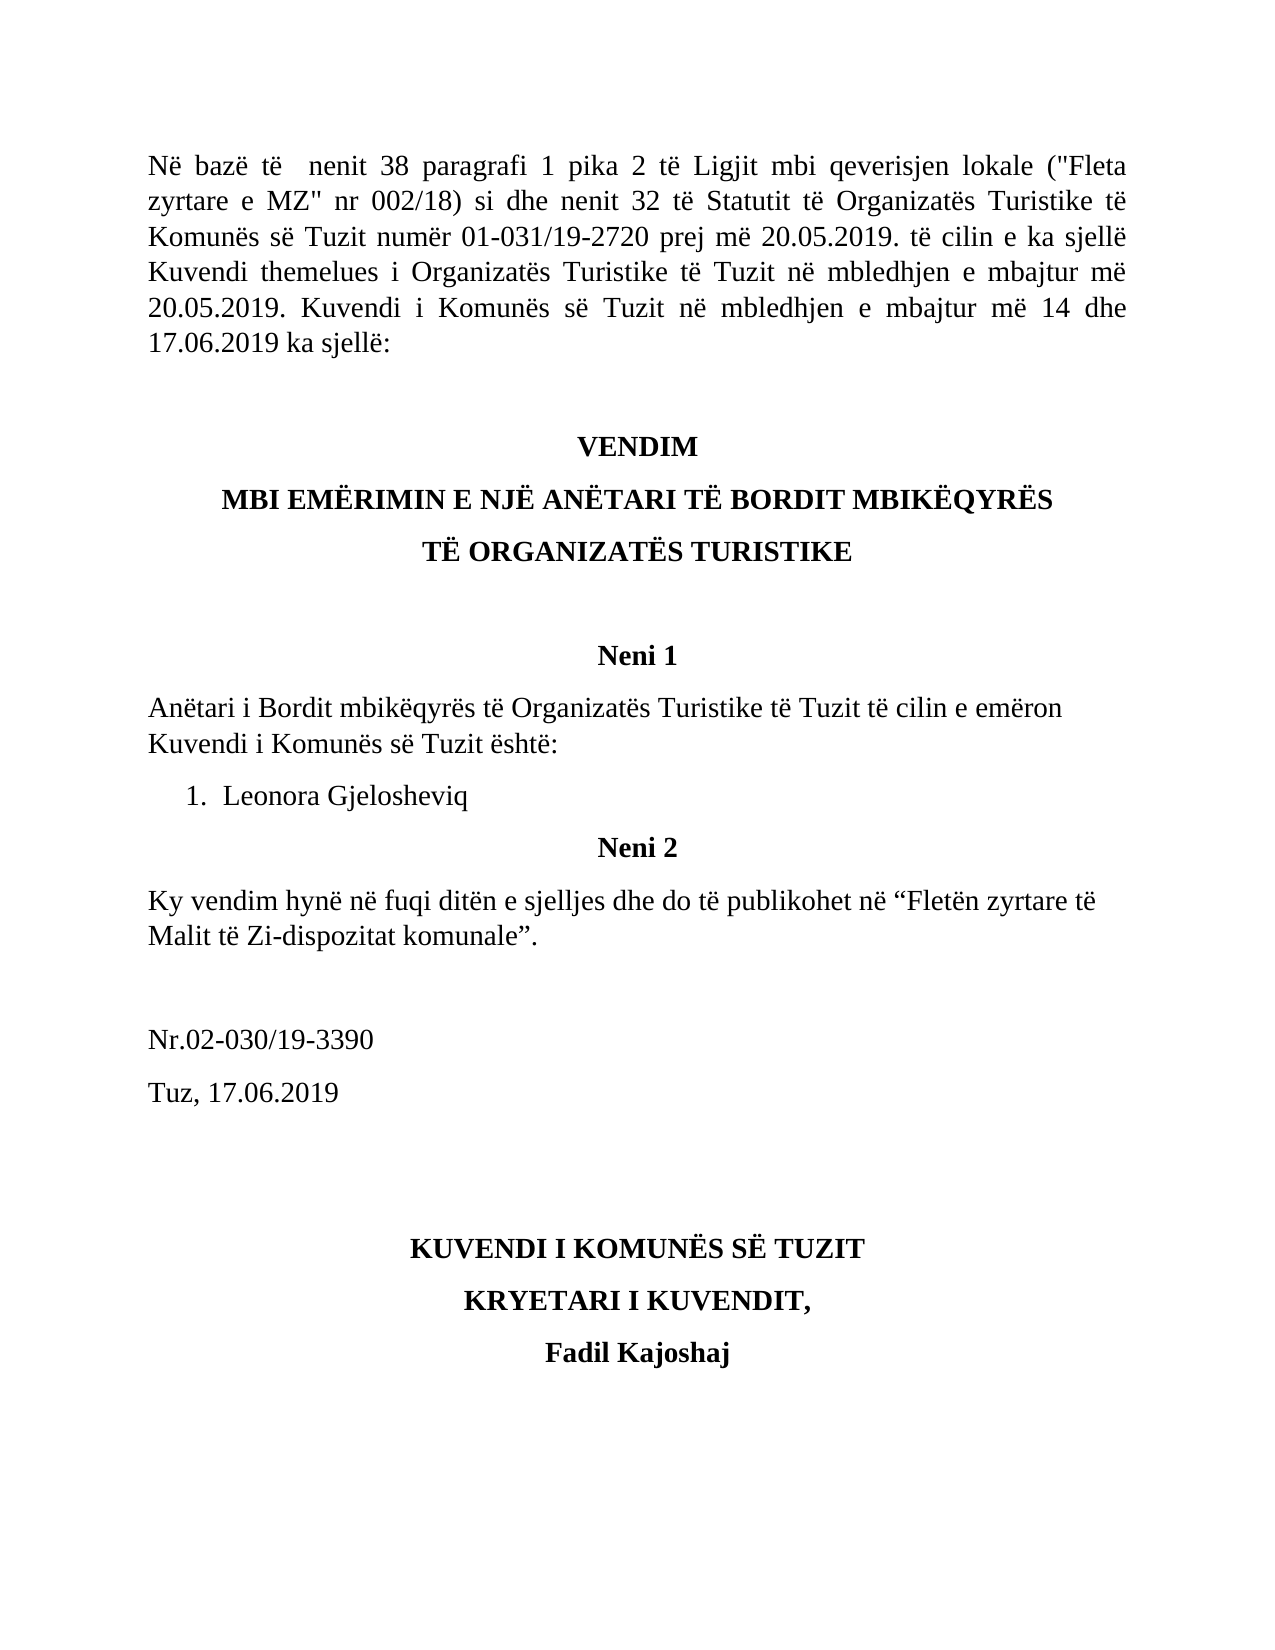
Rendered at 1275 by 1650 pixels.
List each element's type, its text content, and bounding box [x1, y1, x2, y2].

text Tuz, 17.06.2019 [148, 1075, 1127, 1108]
text Neni 2 [148, 830, 1127, 864]
text Në bazë të nenit 38 paragrafi 1 pika 2 të Ligjit mbi qeverisjen lokale ("Fleta zyrtare e MZ" nr 002/18) si dhe nenit 32 të Statutit të Organizatës Turistike të Komunës së Tuzit numër 01-031/19-2720 prej më 20.05.2019. të cilin e ka sjellë Kuvendi themelues i Organizatës Turistike të Tuzit në mbledhjen e mbajtur më 20.05.2019. Kuvendi i Komunës së Tuzit në mbledhjen e mbajtur më 14 dhe 17.06.2019 ka sjellë: [148, 148, 1127, 359]
text MBI EMËRIMIN E NJË ANËTARI TË BORDIT MBIKËQYRËS [148, 482, 1127, 515]
text Anëtari i Bordit mbikëqyrës të Organizatës Turistike të Tuzit të cilin e emëron Kuvendi i Komunës së Tuzit është: [148, 691, 1127, 759]
text Nr.02-030/19-3390 [148, 1022, 1127, 1056]
text Fadil Kajoshaj [148, 1336, 1127, 1369]
text VENDIM [148, 429, 1127, 463]
text Neni 1 [148, 638, 1127, 672]
list Leonora Gjelosheviq [185, 778, 1127, 812]
text TË ORGANIZATËS TURISTIKE [148, 534, 1127, 567]
text KRYETARI I KUVENDIT, [148, 1283, 1127, 1317]
text KUVENDI I KOMUNËS SË TUZIT [148, 1231, 1127, 1265]
text Ky vendim hynë në fuqi ditën e sjelljes dhe do të publikohet në “Fletën zyrtare të Malit të Zi-dispozitat komunale”. [148, 883, 1127, 952]
